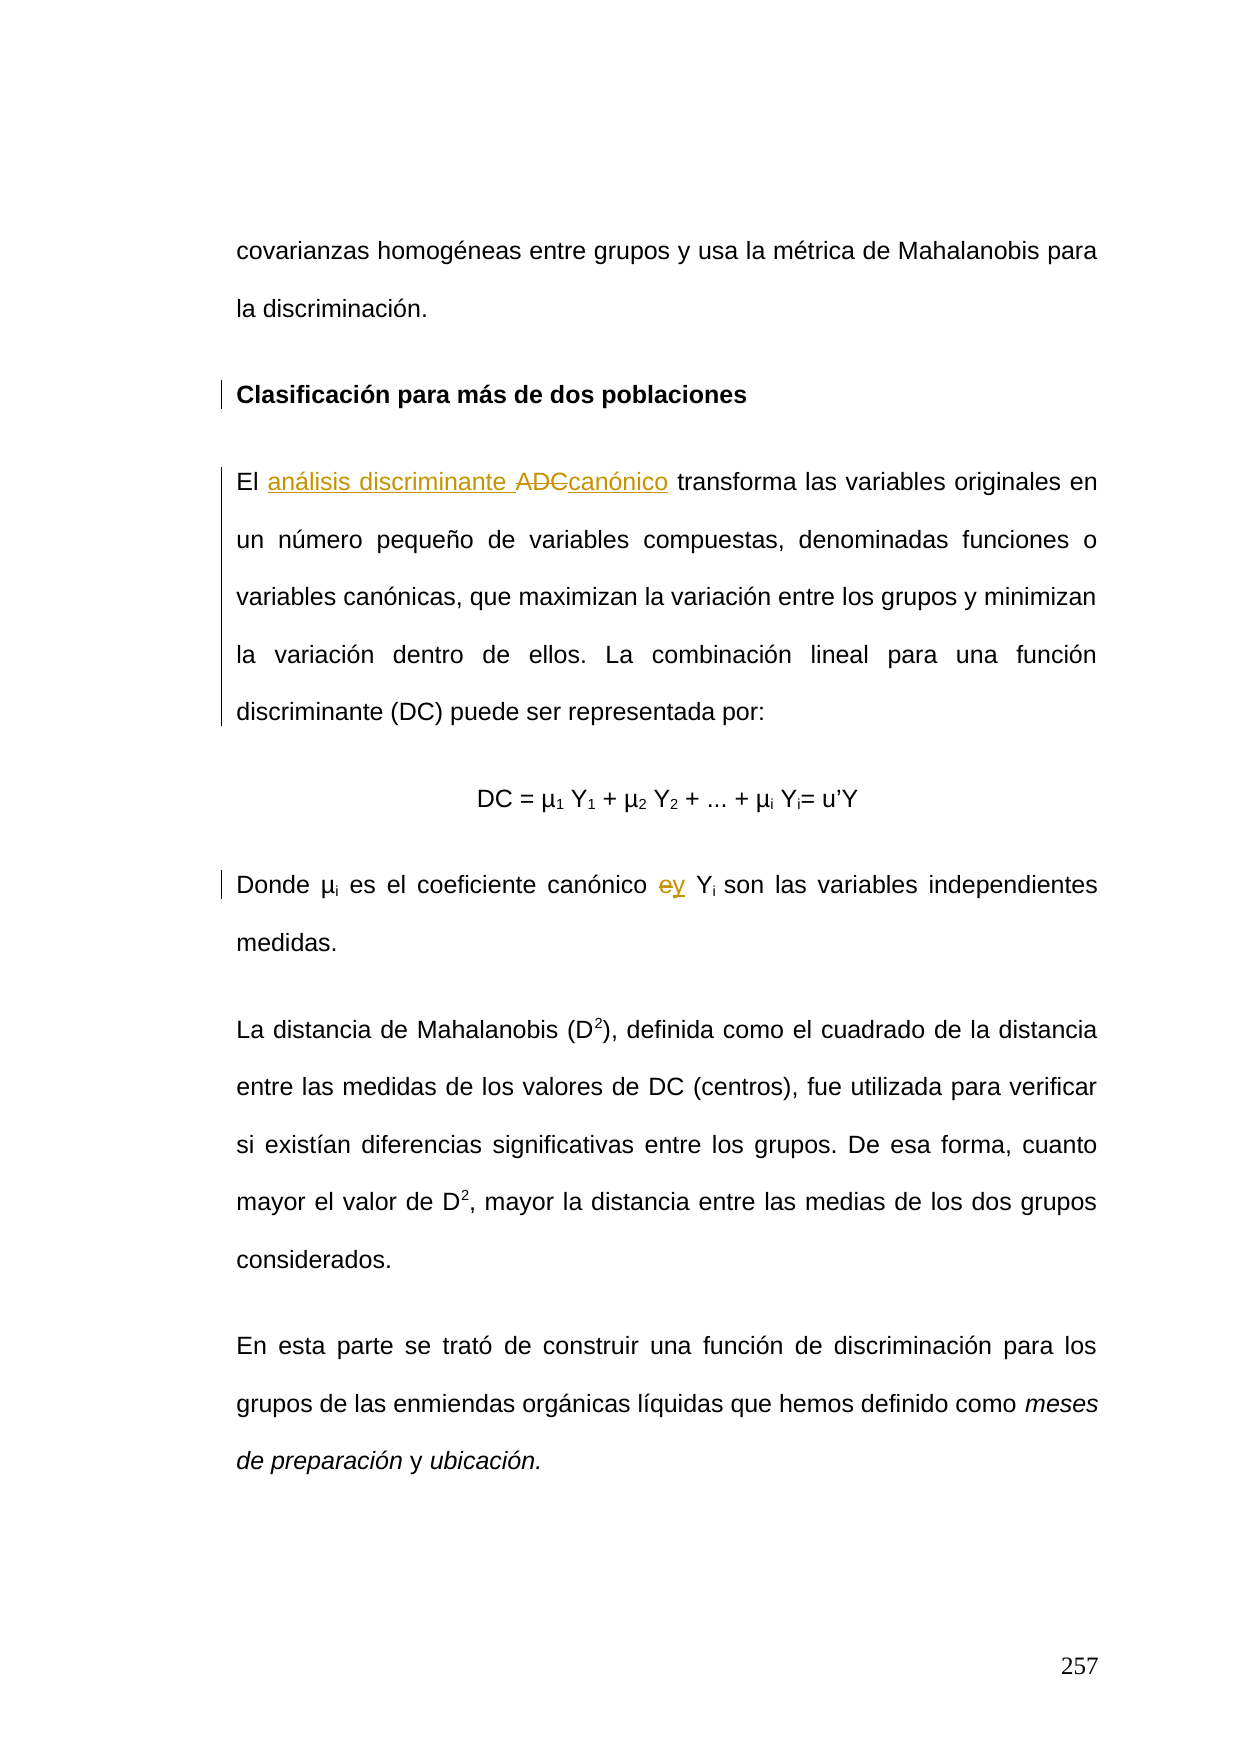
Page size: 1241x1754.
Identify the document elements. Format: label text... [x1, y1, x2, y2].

text La distancia de Mahalanobis (D2), definida como el cuadrado de la distancia entre las medidas de los valores de DC (centros), fue utilizada para verificar si existían diferencias significativas entre los grupos. De esa forma, cuanto mayor el valor de D2, mayor la distancia entre las medias de los dos grupos considerados. [236, 1014, 1098, 1273]
text DC = µ1 Y1 + µ2 Y2 + ... + µi Yi= u’Y [236, 784, 1098, 812]
text El transforma las variables originales en un número pequeño de variables compuestas, denominadas funciones o variables canónicas, que maximizan la variación entre los grupos y minimizan la variación dentro de ellos. La combinación lineal para una función discriminante (DC) puede ser representada por: [236, 467, 1098, 726]
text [236, 236, 1098, 322]
text Donde µi es el coeficiente canónico Yi son las variables independientes medidas. [236, 870, 1098, 957]
text En esta parte se trató de construir una función de discriminación para los grupos de las enmiendas orgánicas líquidas que hemos definido como meses de preparación y ubicación. [236, 1331, 1098, 1475]
text Clasificación para más de dos poblaciones [236, 380, 1098, 409]
